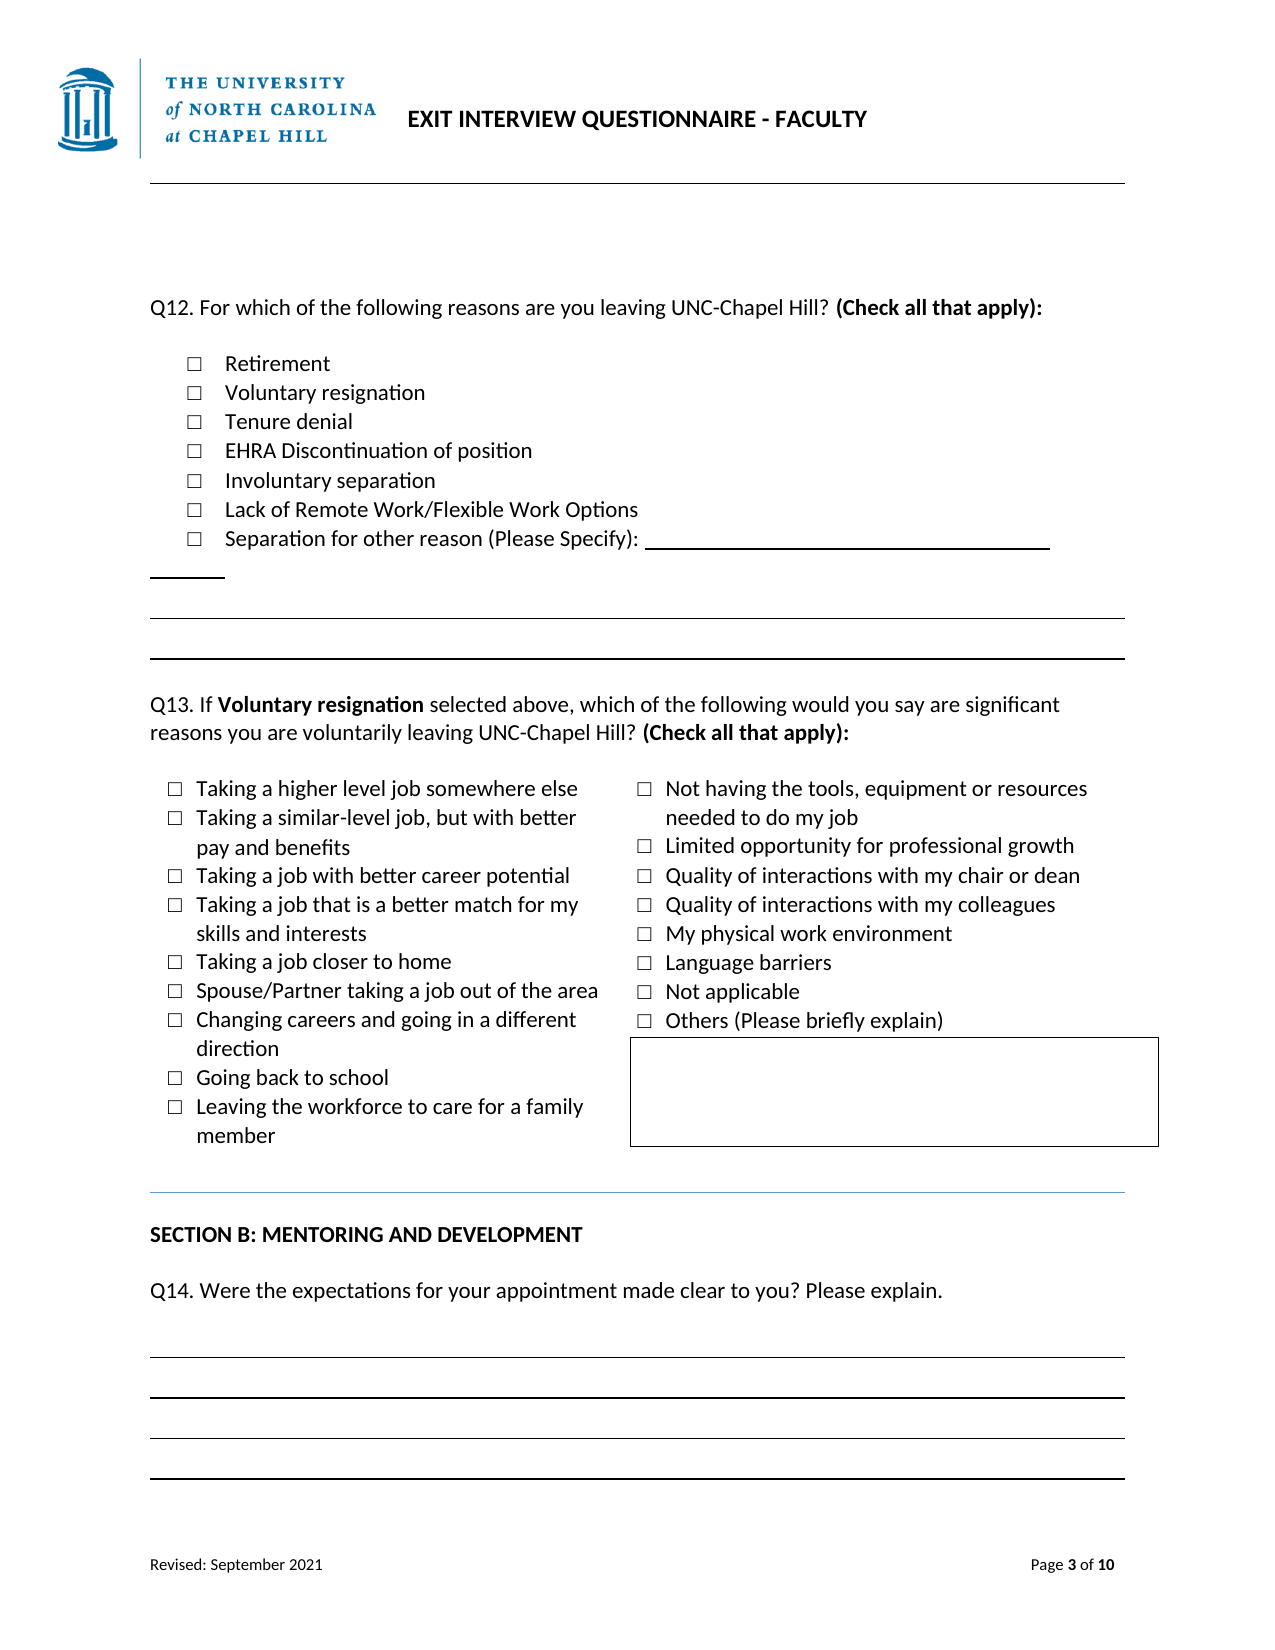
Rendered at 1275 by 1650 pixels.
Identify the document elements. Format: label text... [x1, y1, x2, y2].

list Involuntary separation [187, 466, 1125, 495]
list EHRA Discontinuation of position [187, 437, 1125, 466]
picture [45, 48, 385, 166]
list Lack of Remote Work/Flexible Work Options [187, 495, 1125, 524]
list Retirement [187, 349, 1125, 378]
text Q13. If Voluntary resignation selected above, which of the following would you say are significant reasons you are voluntarily leaving UNC-Chapel Hill? (Check all that apply): [150, 690, 1125, 746]
text SECTION B: MENTORING AND DEVELOPMENT [150, 1221, 1125, 1249]
text Q12. For which of the following reasons are you leaving UNC-Chapel Hill? (Check all that apply): [150, 293, 1125, 321]
list Separation for other reason (Please Specify): [150, 524, 1125, 581]
list Tenure denial [187, 407, 1125, 437]
table_header Taking a higher level job somewhere else Taking a similar-level job, but with better pay and benefits Taking a job with better career potential Taking a job that is a better match for my skills and interests Taking a job closer to home Spouse/Partner taking a job out of the area Changing careers and going in a different direction Going back to school Leaving the workforce to care for a family member [150, 774, 618, 1149]
table_header Not having the tools, equipment or resources needed to do my job Limited opportunity for professional growth Quality of interactions with my chair or dean Quality of interactions with my colleagues My physical work environment Language barriers Not applicable Others (Please briefly explain) [618, 774, 1105, 1149]
list Voluntary resignation [187, 378, 1125, 407]
text Q14. Were the expectations for your appointment made clear to you? Please explain. [150, 1277, 1125, 1305]
